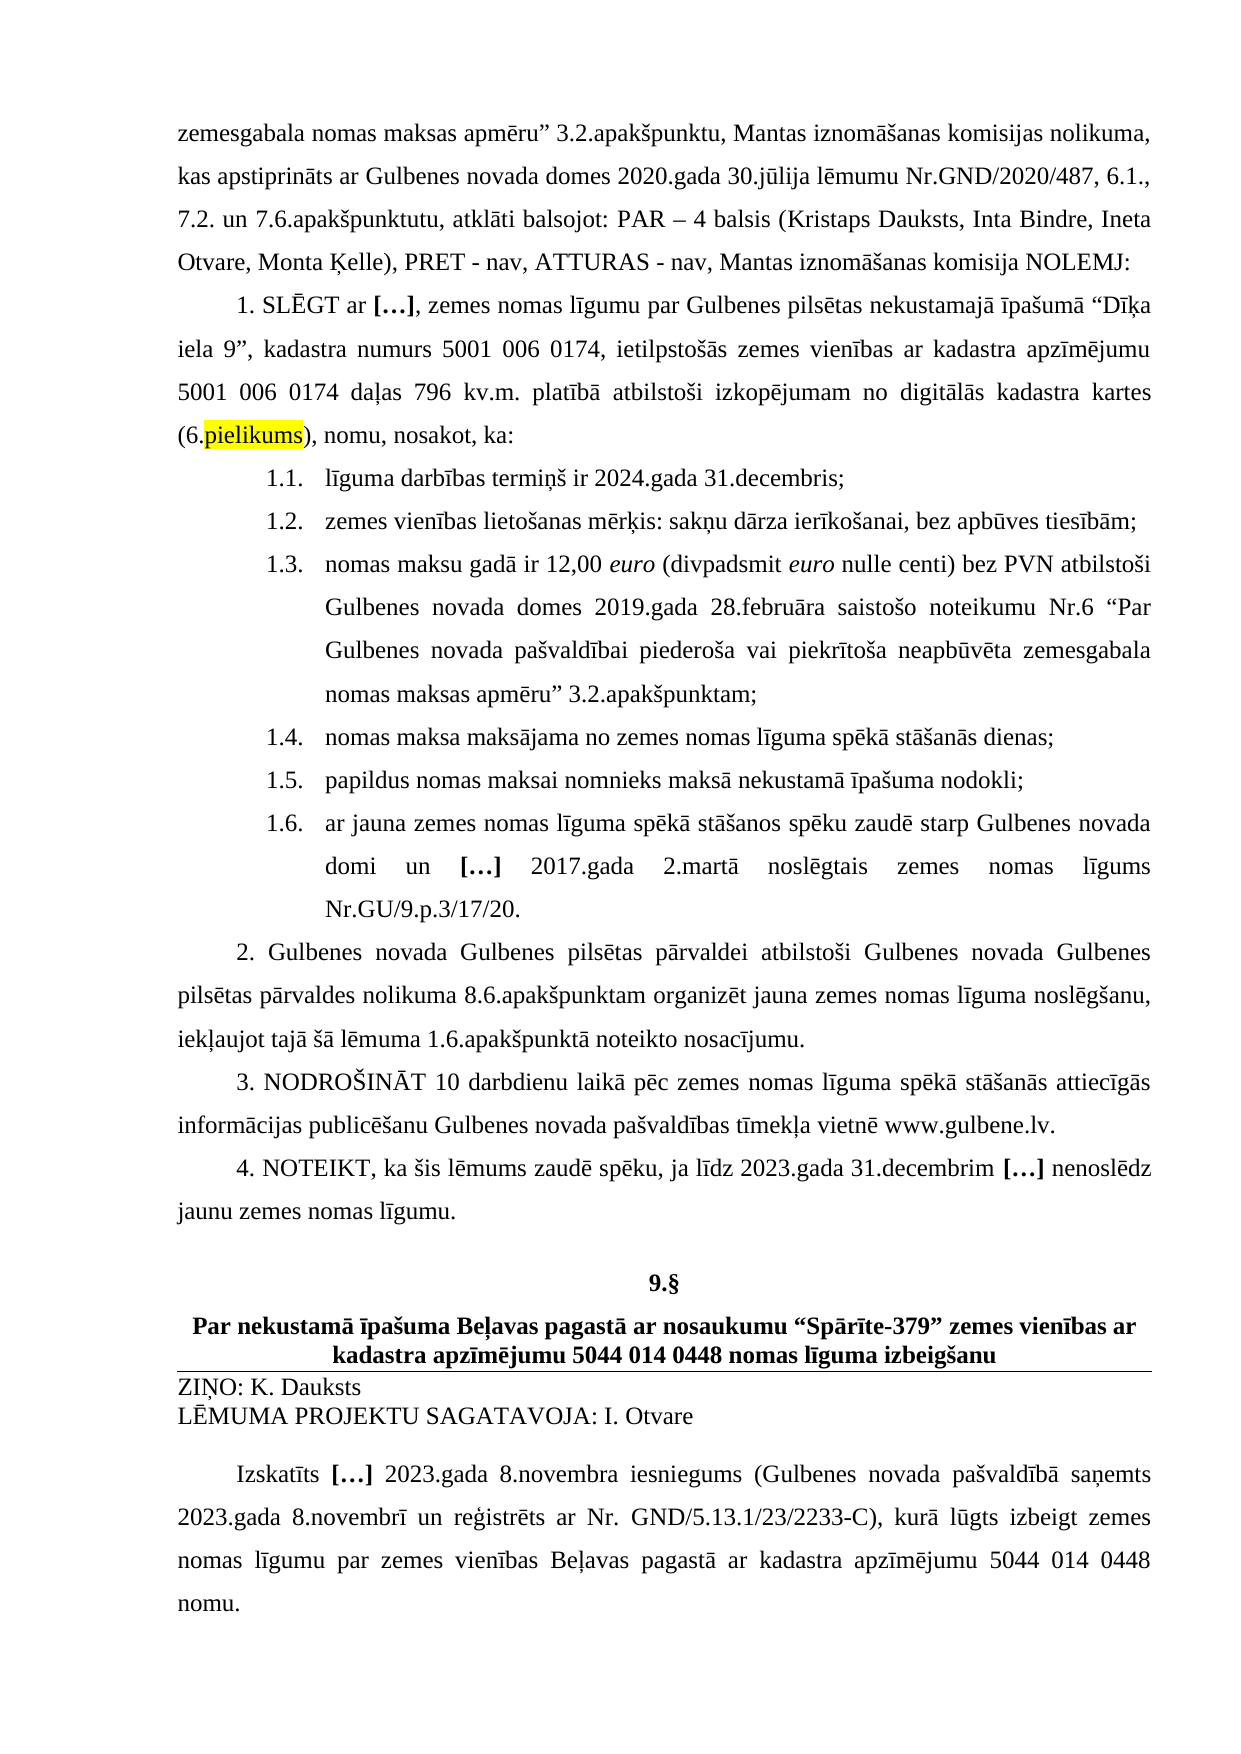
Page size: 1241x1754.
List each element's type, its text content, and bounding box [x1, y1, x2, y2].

text 1.1. līguma darbības termiņš ir 2024.gada 31.decembris; [266, 463, 1152, 492]
text 1.2. zemes vienības lietošanas mērķis: sakņu dārza ierīkošanai, bez apbūves tiesībām; [266, 506, 1152, 535]
text 1.3. nomas maksu gadā ir 12,00 euro (divpadsmit euro nulle centi) bez PVN atbilstoši Gulbenes novada domes 2019.gada 28.februāra saistošo noteikumu Nr.6 “Par Gulbenes novada pašvaldībai piederoša vai piekrītoša neapbūvēta zemesgabala nomas maksas apmēru” 3.2.apakšpunktam; [266, 549, 1152, 707]
text 1. SLĒGT ar […], zemes nomas līgumu par Gulbenes pilsētas nekustamajā īpašumā “Dīķa iela 9”, kadastra numurs 5001 006 0174, ietilpstošās zemes vienības ar kadastra apzīmējumu 5001 006 0174 daļas 796 kv.m. platībā atbilstoši izkopējumam no digitālās kadastra kartes (6.pielikums), nomu, nosakot, ka: [177, 291, 1152, 449]
text LĒMUMA PROJEKTU SAGATAVOJA: I. Otvare [177, 1401, 1152, 1430]
text 1.5. papildus nomas maksai nomnieks maksā nekustamā īpašuma nodokli; [266, 765, 1152, 794]
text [177, 118, 1152, 276]
text 3. NODROŠINĀT 10 darbdienu laikā pēc zemes nomas līguma spēkā stāšanās attiecīgās informācijas publicēšanu Gulbenes novada pašvaldības tīmekļa vietnē www.gulbene.lv. [177, 1067, 1152, 1139]
text ZIŅO: K. Dauksts [177, 1372, 1152, 1401]
text Par nekustamā īpašuma Beļavas pagastā ar nosaukumu “Spārīte-379” zemes vienības ar kadastra apzīmējumu 5044 014 0448 nomas līguma izbeigšanu [177, 1311, 1152, 1371]
text 1.6. ar jauna zemes nomas līguma spēkā stāšanos spēku zaudē starp Gulbenes novada domi un […] 2017.gada 2.martā noslēgtais zemes nomas līgums Nr.GU/9.p.3/17/20. [266, 808, 1152, 923]
text 2. Gulbenes novada Gulbenes pilsētas pārvaldei atbilstoši Gulbenes novada Gulbenes pilsētas pārvaldes nolikuma 8.6.apakšpunktam organizēt jauna zemes nomas līguma noslēgšanu, iekļaujot tajā šā lēmuma 1.6.apakšpunktā noteikto nosacījumu. [177, 937, 1152, 1052]
text 9.§ [177, 1268, 1152, 1297]
text Izskatīts […] 2023.gada 8.novembra iesniegums (Gulbenes novada pašvaldībā saņemts 2023.gada 8.novembrī un reģistrēts ar Nr. GND/5.13.1/23/2233-C), kurā lūgts izbeigt zemes nomas līgumu par zemes vienības Beļavas pagastā ar kadastra apzīmējumu 5044 014 0448 nomu. [177, 1459, 1152, 1617]
text 1.4. nomas maksa maksājama no zemes nomas līguma spēkā stāšanās dienas; [266, 722, 1152, 751]
text 4. NOTEIKT, ka šis lēmums zaudē spēku, ja līdz 2023.gada 31.decembrim […] nenoslēdz jaunu zemes nomas līgumu. [177, 1153, 1152, 1225]
